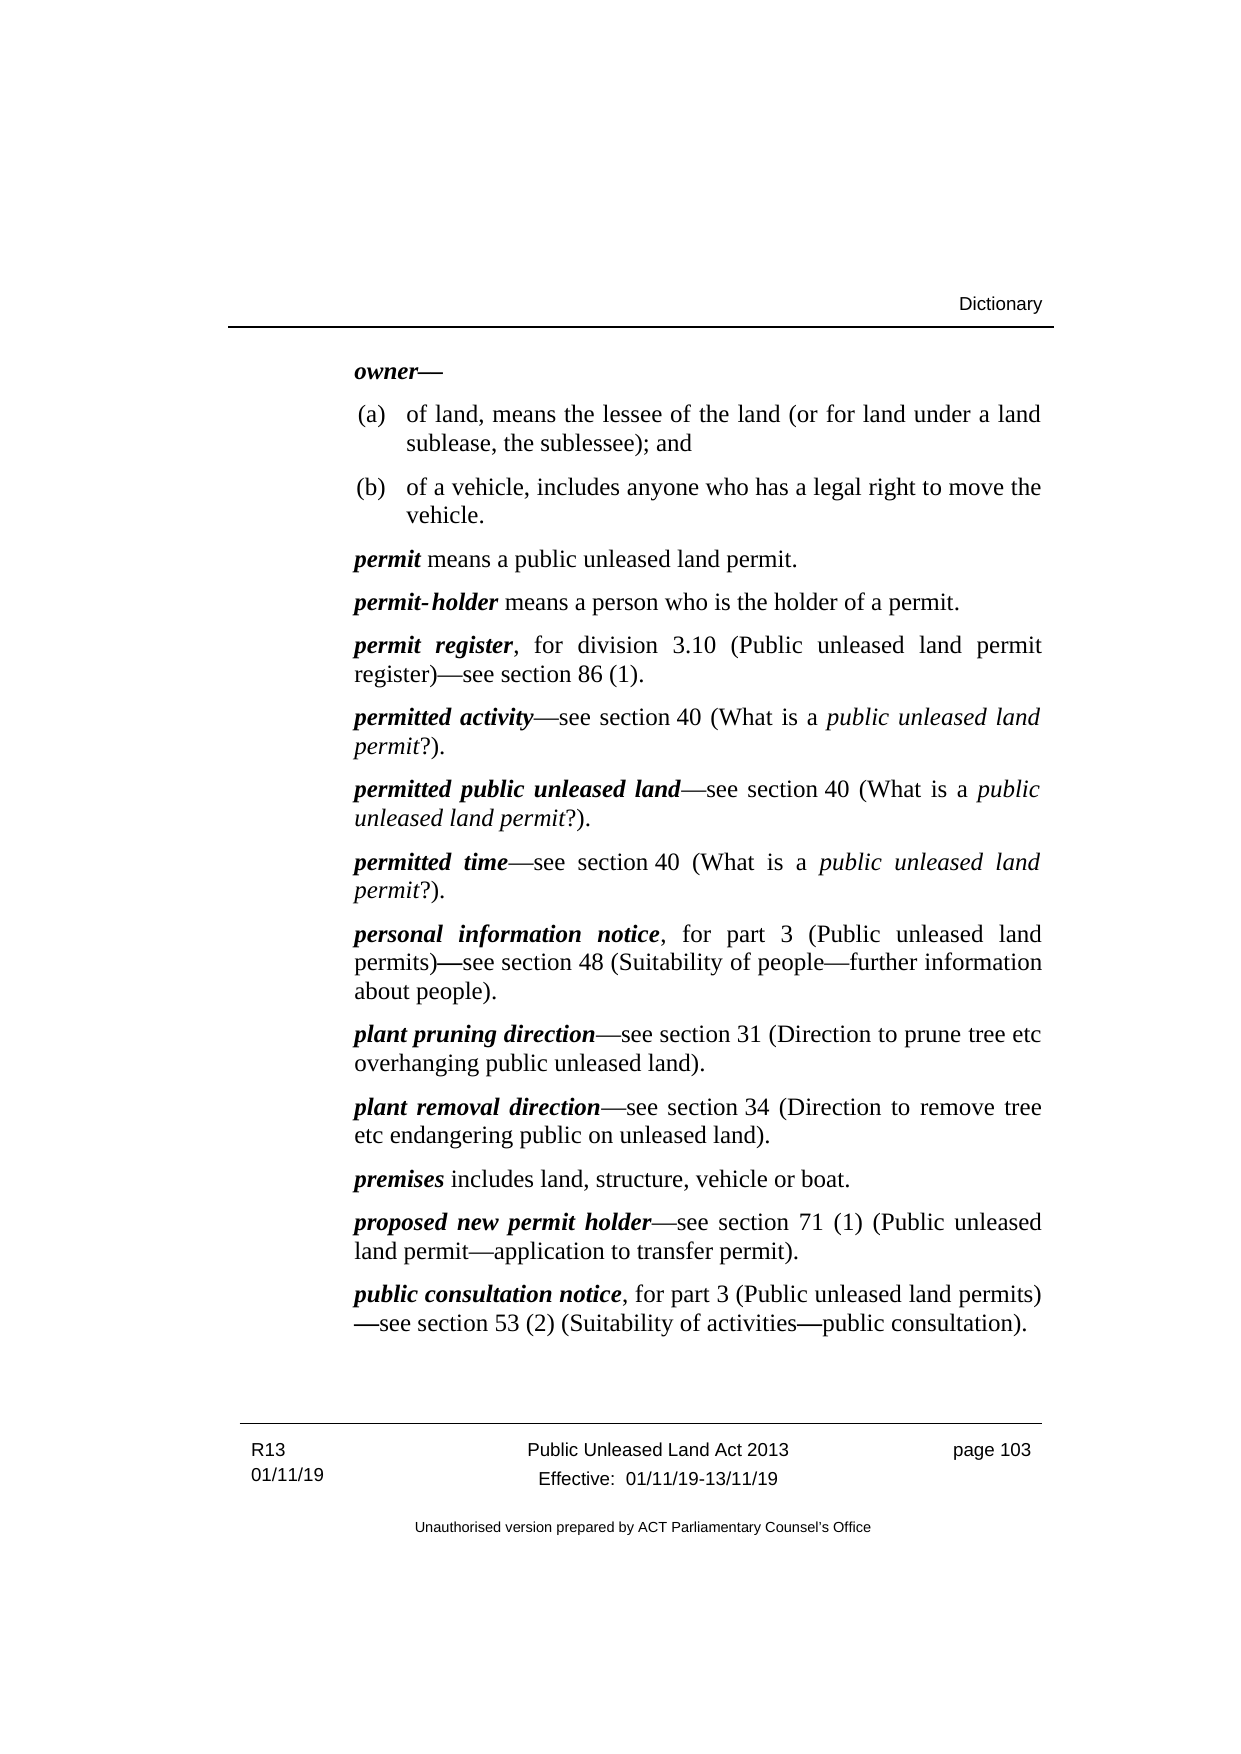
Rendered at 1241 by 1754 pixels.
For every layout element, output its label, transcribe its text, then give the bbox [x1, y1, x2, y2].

text premises includes land, structure, vehicle or boat. [354, 1164, 1042, 1192]
text permit register, for division 3.10 (Public unleased land permit register)—see section 86 (1). [354, 630, 1042, 688]
text proposed new permit holder—see section 71 (1) (Public unleased land permit—application to transfer permit). [354, 1207, 1042, 1264]
text public consultation notice, for part 3 (Public unleased land permits)—see section 53 (2) (Suitability of activities—public consultation). [354, 1279, 1042, 1337]
text permitted public unleased land—see section 40 (What is a public unleased land permit?). [354, 774, 1042, 832]
text permit-holder means a person who is the holder of a permit. [354, 587, 1042, 616]
text (a) of land, means the lessee of the land (or for land under a land sublease, the sublessee); and [239, 399, 1042, 457]
text permit means a public unleased land permit. [354, 544, 1042, 572]
text personal information notice, for part 3 (Public unleased land permits)—see section 48 (Suitability of people—further information about people). [354, 919, 1042, 1005]
text plant pruning direction—see section 31 (Direction to prune tree etc overhanging public unleased land). [354, 1019, 1042, 1077]
text (b) of a vehicle, includes anyone who has a legal right to move the vehicle. [239, 472, 1042, 529]
text plant removal direction—see section 34 (Direction to remove tree etc endangering public on unleased land). [354, 1092, 1042, 1149]
text permitted activity—see section 40 (What is a public unleased land permit?). [354, 702, 1042, 760]
text permitted time—see section 40 (What is a public unleased land permit?). [354, 847, 1042, 904]
text owner–– [354, 356, 1042, 385]
